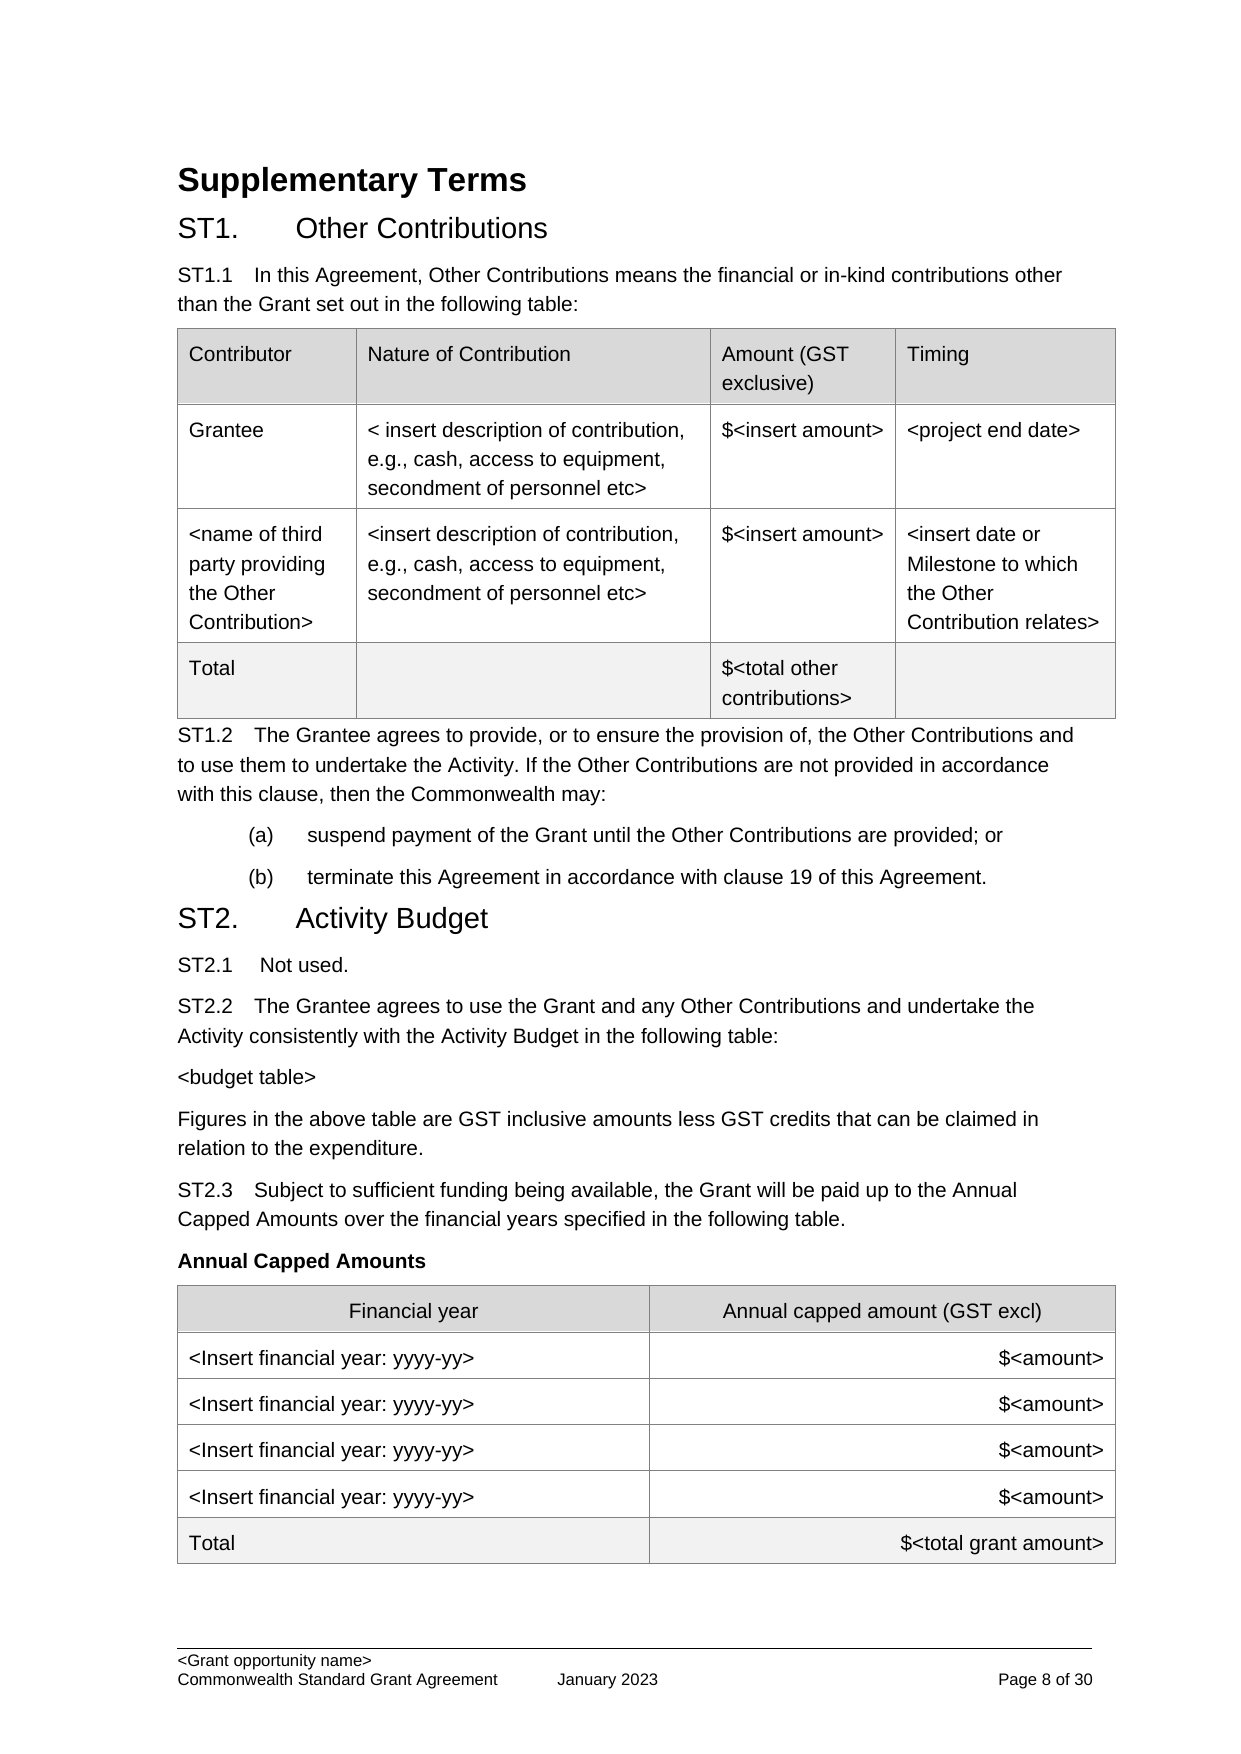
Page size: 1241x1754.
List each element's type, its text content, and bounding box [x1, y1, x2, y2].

table_cell $<total grant amount> [650, 1518, 1115, 1563]
text Annual Capped Amounts [177, 1243, 1092, 1272]
table_cell <Insert financial year: yyyy-yy> [178, 1333, 649, 1378]
table_cell $<amount> [650, 1379, 1115, 1424]
text ST1.2 The Grantee agrees to provide, or to ensure the provision of, the Other Contributions and to use them to undertake the Activity. If the Other Contributions are not provided in accordance with this clause, then the Commonwealth may: [177, 719, 1092, 806]
table_cell [357, 643, 710, 718]
table_cell Total [178, 643, 356, 718]
table_cell < insert description of contribution, e.g., cash, access to equipment, secondment of personnel etc> [357, 405, 710, 508]
table_header Nature of Contribution [357, 329, 710, 403]
table_cell $<insert amount> [711, 405, 895, 508]
table_cell <Insert financial year: yyyy-yy> [178, 1379, 649, 1424]
table_header Timing [896, 329, 1115, 403]
table_cell <insert date or Milestone to which the Other Contribution relates> [896, 509, 1115, 642]
list ST2.1 Not used. [177, 947, 1092, 977]
table_header Financial year [178, 1286, 649, 1331]
subtitle Other Contributions [177, 211, 1092, 245]
table_cell <Insert financial year: yyyy-yy> [178, 1425, 649, 1470]
table_cell $<insert amount> [711, 509, 895, 642]
table_cell <name of third party providing the Other Contribution> [178, 509, 356, 642]
text ST1.1 In this Agreement, Other Contributions means the financial or in-kind contributions other than the Grant set out in the following table: [177, 257, 1092, 316]
list terminate this Agreement in accordance with clause 19 of this Agreement. [248, 860, 1092, 889]
table_cell $<total other contributions> [711, 643, 895, 718]
table_header Amount (GST exclusive) [711, 329, 895, 403]
text ST2.2 The Grantee agrees to use the Grant and any Other Contributions and undertake the Activity consistently with the Activity Budget in the following table: [177, 989, 1092, 1047]
table_cell $<amount> [650, 1471, 1115, 1517]
subtitle Supplementary Terms [177, 160, 1092, 199]
table_cell Grantee [178, 405, 356, 508]
subtitle Activity Budget [177, 901, 1092, 935]
table_cell <insert description of contribution, e.g., cash, access to equipment, secondment of personnel etc> [357, 509, 710, 642]
table_cell [896, 643, 1115, 718]
table_cell <Insert financial year: yyyy-yy> [178, 1471, 649, 1517]
table_cell $<amount> [650, 1425, 1115, 1470]
table_header Annual capped amount (GST excl) [650, 1286, 1115, 1331]
text <budget table> [177, 1060, 1092, 1089]
list suspend payment of the Grant until the Other Contributions are provided; or [248, 818, 1092, 847]
table_cell $<amount> [650, 1333, 1115, 1378]
text Figures in the above table are GST inclusive amounts less GST credits that can be claimed in relation to the expenditure. [177, 1102, 1092, 1160]
table_cell <project end date> [896, 405, 1115, 508]
table_header Contributor [178, 329, 356, 403]
table_cell Total [178, 1518, 649, 1563]
text ST2.3 Subject to sufficient funding being available, the Grant will be paid up to the Annual Capped Amounts over the financial years specified in the following table. [177, 1172, 1092, 1231]
